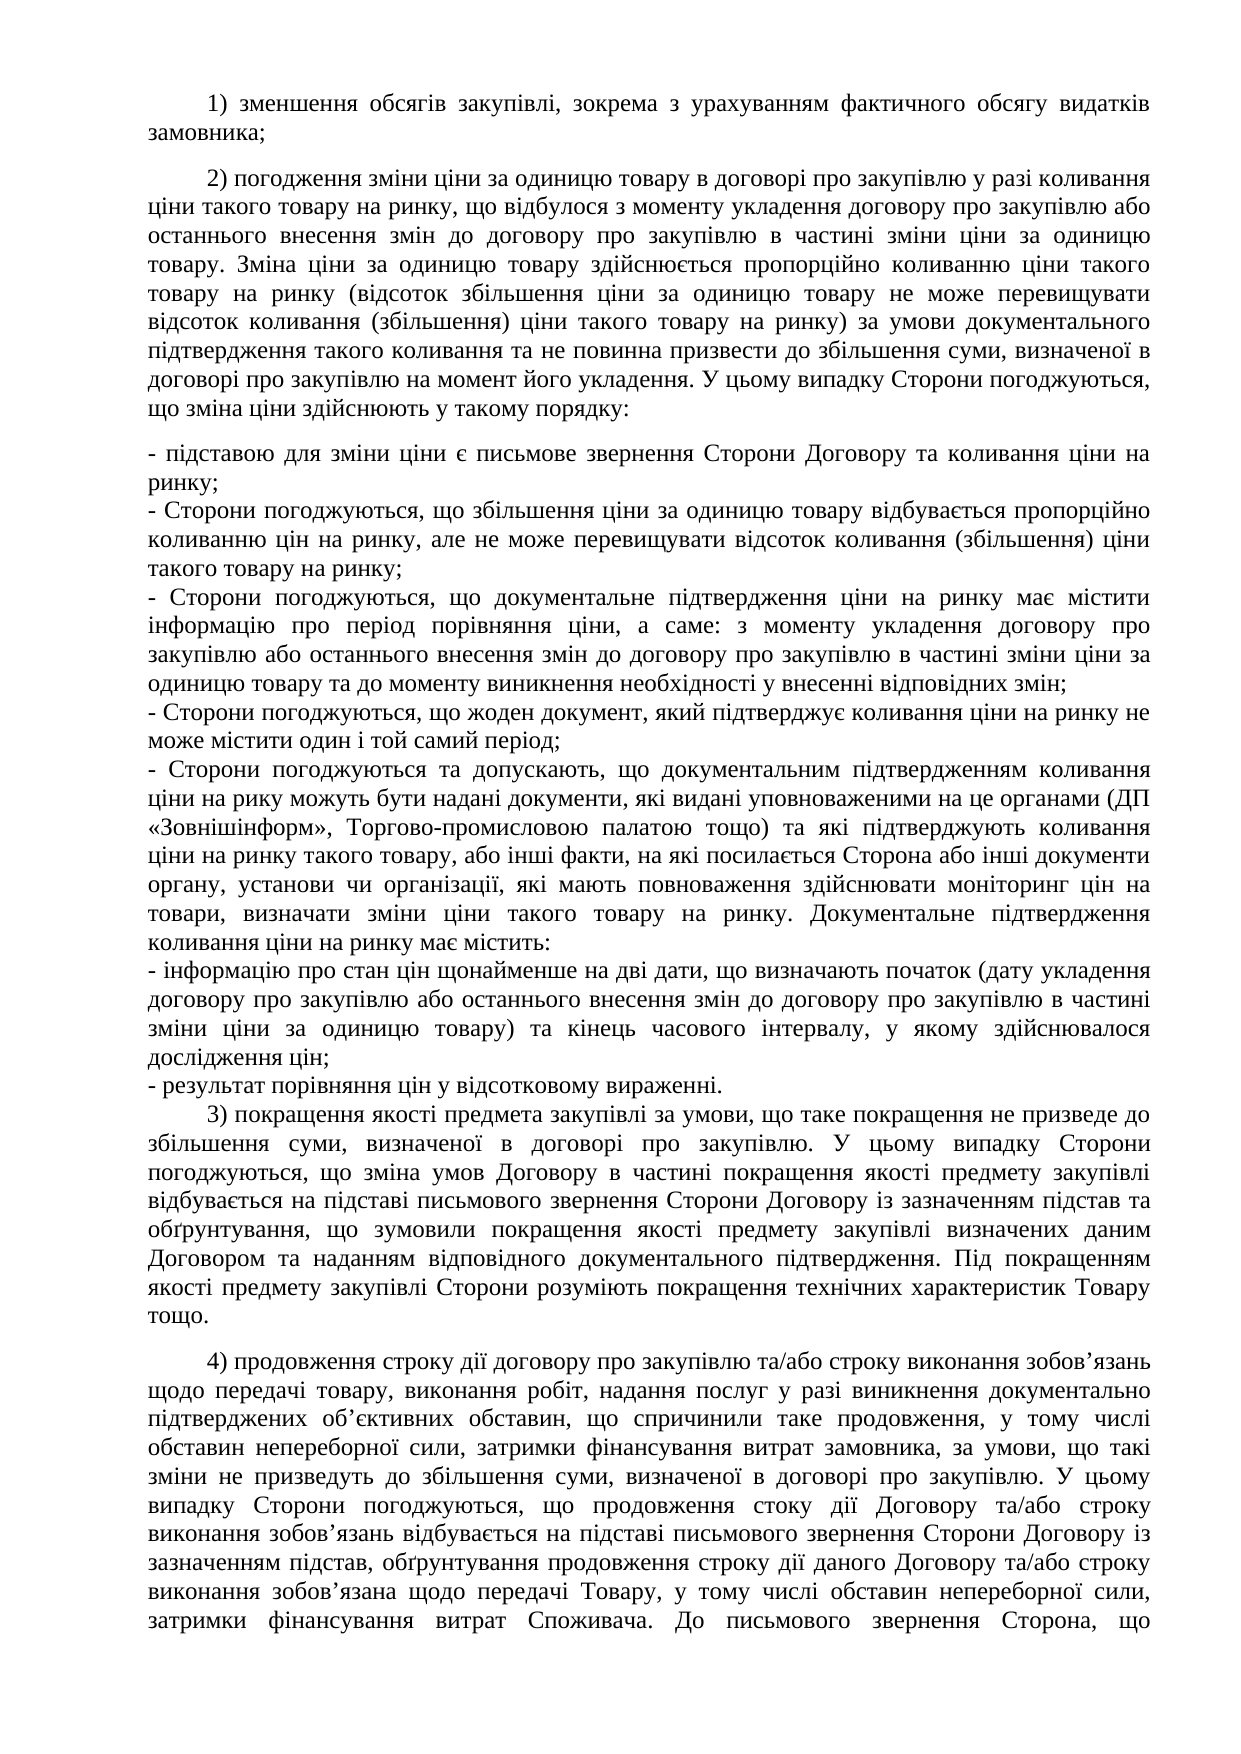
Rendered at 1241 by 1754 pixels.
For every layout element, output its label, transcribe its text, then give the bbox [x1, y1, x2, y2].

text 2) погодження зміни ціни за одиницю товару в договорі про закупівлю у разі коливання ціни такого товару на ринку, що відбулося з моменту укладення договору про закупівлю або останнього внесення змін до договору про закупівлю в частині зміни ціни за одиницю товару. Зміна ціни за одиницю товару здійснюється пропорційно коливанню ціни такого товару на ринку (відсоток збільшення ціни за одиницю товару не може перевищувати відсоток коливання (збільшення) ціни такого товару на ринку) за умови документального підтвердження такого коливання та не повинна призвести до збільшення суми, визначеної в договорі про закупівлю на момент його укладення. У цьому випадку Сторони погоджуються, що зміна ціни здійснюють у такому порядку: [148, 163, 1152, 421]
text - інформацію про стан цін щонайменше на дві дати, що визначають початок (дату укладення договору про закупівлю або останнього внесення змін до договору про закупівлю в частині зміни ціни за одиницю товару) та кінець часового інтервалу, у якому здійснювалося дослідження цін; [148, 956, 1152, 1071]
text - підставою для зміни ціни є письмове звернення Сторони Договору та коливання ціни на ринку; [148, 438, 1152, 496]
text - Сторони погоджуються, що жоден документ, який підтверджує коливання ціни на ринку не може містити один і той самий період; [148, 697, 1152, 754]
text 1) зменшення обсягів закупівлі, зокрема з урахуванням фактичного обсягу видатків замовника; [148, 88, 1152, 146]
text - Сторони погоджуються та допускають, що документальним підтвердженням коливання ціни на рику можуть бути надані документи, які видані уповноваженими на це органами (ДП «Зовнішінформ», Торгово-промисловою палатою тощо) та які підтверджують коливання ціни на ринку такого товару, або інші факти, на які посилається Сторона або інші документи органу, установи чи організації, які мають повноваження здійснювати моніторинг цін на товари, визначати зміни ціни такого товару на ринку. Документальне підтвердження коливання ціни на ринку має містить: [148, 754, 1152, 956]
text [148, 1346, 1152, 1633]
text - результат порівняння цін у відсотковому вираженні. [148, 1071, 1152, 1099]
text - Сторони погоджуються, що збільшення ціни за одиницю товару відбувається пропорційно коливанню цін на ринку, але не може перевищувати відсоток коливання (збільшення) ціни такого товару на ринку; [148, 496, 1152, 582]
text - Сторони погоджуються, що документальне підтвердження ціни на ринку має містити інформацію про період порівняння ціни, а саме: з моменту укладення договору про закупівлю або останнього внесення змін до договору про закупівлю в частині зміни ціни за одиницю товару та до моменту виникнення необхідності у внесенні відповідних змін; [148, 582, 1152, 697]
text 3) покращення якості предмета закупівлі за умови, що таке покращення не призведе до збільшення суми, визначеної в договорі про закупівлю. У цьому випадку Сторони погоджуються, що зміна умов Договору в частині покращення якості предмету закупівлі відбувається на підставі письмового звернення Сторони Договору із зазначенням підстав та обґрунтування, що зумовили покращення якості предмету закупівлі визначених даним Договором та наданням відповідного документального підтвердження. Під покращенням якості предмету закупівлі Сторони розуміють покращення технічних характеристик Товару тощо. [148, 1099, 1152, 1329]
